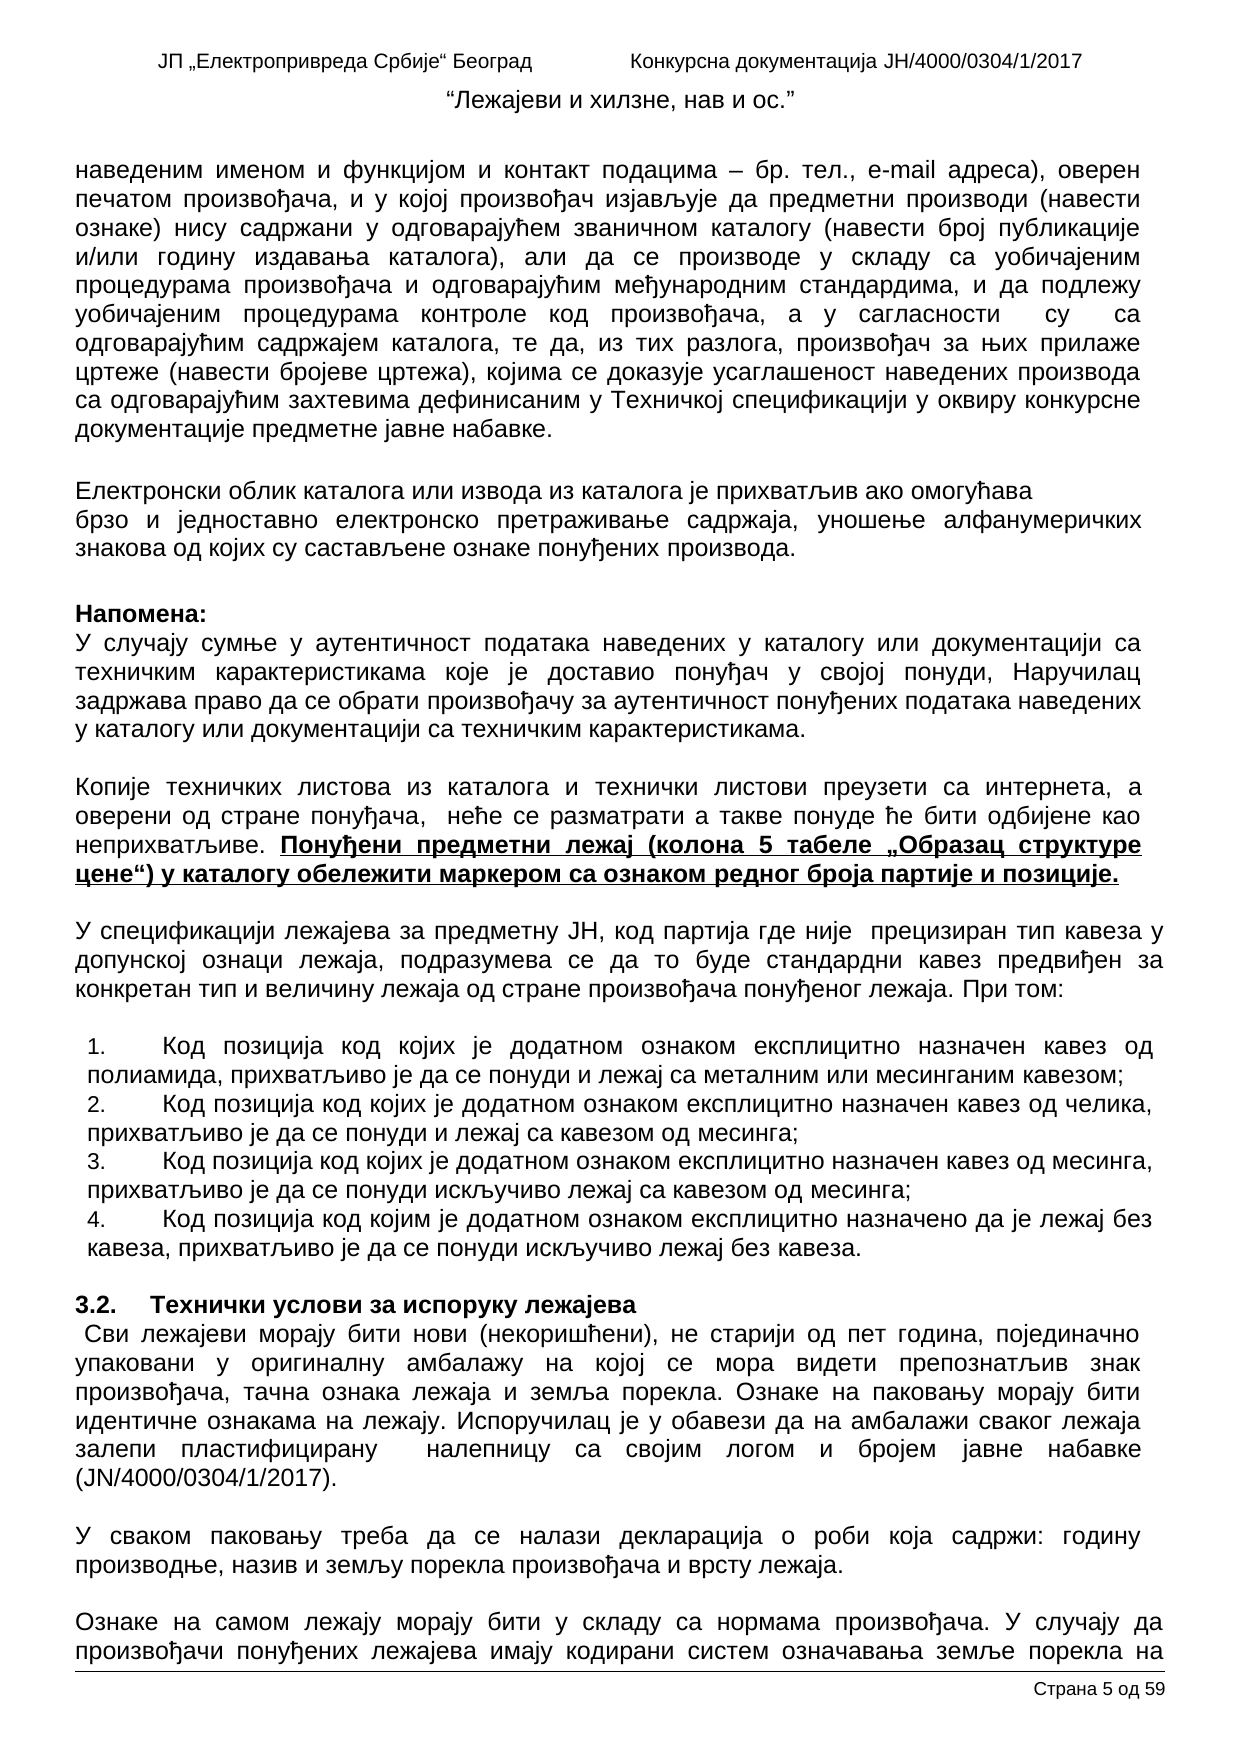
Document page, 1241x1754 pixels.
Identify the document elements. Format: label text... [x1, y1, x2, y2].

list Код позиција код којих је додатном ознаком експлицитно назначен кавез од полиамида, прихватљиво је да се понуди и лежај са металним или месинганим кавезом; [87, 1031, 1154, 1089]
text Електронски облик каталога или извода из каталога je прихватљив ако омогућава [75, 476, 1142, 505]
text брзо и једноставно електронско претраживање садржаја, уношење алфанумеричких знакова од којих су састављене ознаке понуђених производа. [75, 505, 1142, 562]
text Напомена: [75, 599, 1142, 628]
text У случају сумње у аутентичност података наведених у каталогу или документацији са техничким карактеристикама које је доставио понуђач у својој понуди, Наручилац задржава право да се обрати произвођачу за аутентичност понуђених података наведених у каталогу или документацији са техничким карактеристикама. [75, 628, 1142, 743]
text Копије техничких листова из каталога и технички листови преузети са интернета, а оверени од стране понуђача, неће се разматрати а такве понуде ће бити одбијене као неприхватљиве. Понуђени предметни лежај (колона 5 табеле „Образац структуре цене“) у каталогу обележити маркером са ознаком редног броја партије и позиције. [75, 772, 1142, 887]
list Код позиција код којих је додатном ознаком експлицитно назначен кавез од месинга, прихватљиво је да се понуди искључиво лежај са кавезом од месинга; [87, 1146, 1154, 1204]
list Код позиција код којих је додатном ознаком експлицитно назначен кавез од челика, прихватљиво је да се понуди и лежај са кавезом од месинга; [87, 1089, 1154, 1146]
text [75, 155, 1142, 443]
list Технички услови за испоруку лежајева [75, 1291, 1142, 1319]
list Код позиција код којим је додатном ознаком експлицитно назначено да је лежај без кавеза, прихватљиво је да се понуди искључиво лежај без кавеза. [87, 1204, 1154, 1261]
text У спецификацији лежајева за предметну ЈН, код партија где није прецизиран тип кавеза у допунској ознаци лежаја, подразумева се да то буде стандардни кавез предвиђен за конкретан тип и величину лежаја од стране произвођача понуђеног лежаја. При том: [75, 916, 1165, 1003]
text У сваком паковању треба да се налази декларација о роби која садржи: годину производње, назив и земљу порекла произвођача и врсту лежаја. [75, 1521, 1142, 1578]
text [75, 1607, 1165, 1665]
text Сви лежајеви морају бити нови (некоришћени), не старији од пет година, појединачно упаковани у оригиналну амбалажу на којој се мора видети препознатљив знак произвођача, тачна ознака лежаја и земља порекла. Ознаке на паковању морају бити идентичне ознакама на лежају. Испоручилац је у обавези да на амбалажи сваког лежаја залепи пластифицирану налепницу са својим логом и бројем јавне набавке (JN/4000/0304/1/2017). [60, 1319, 1142, 1492]
